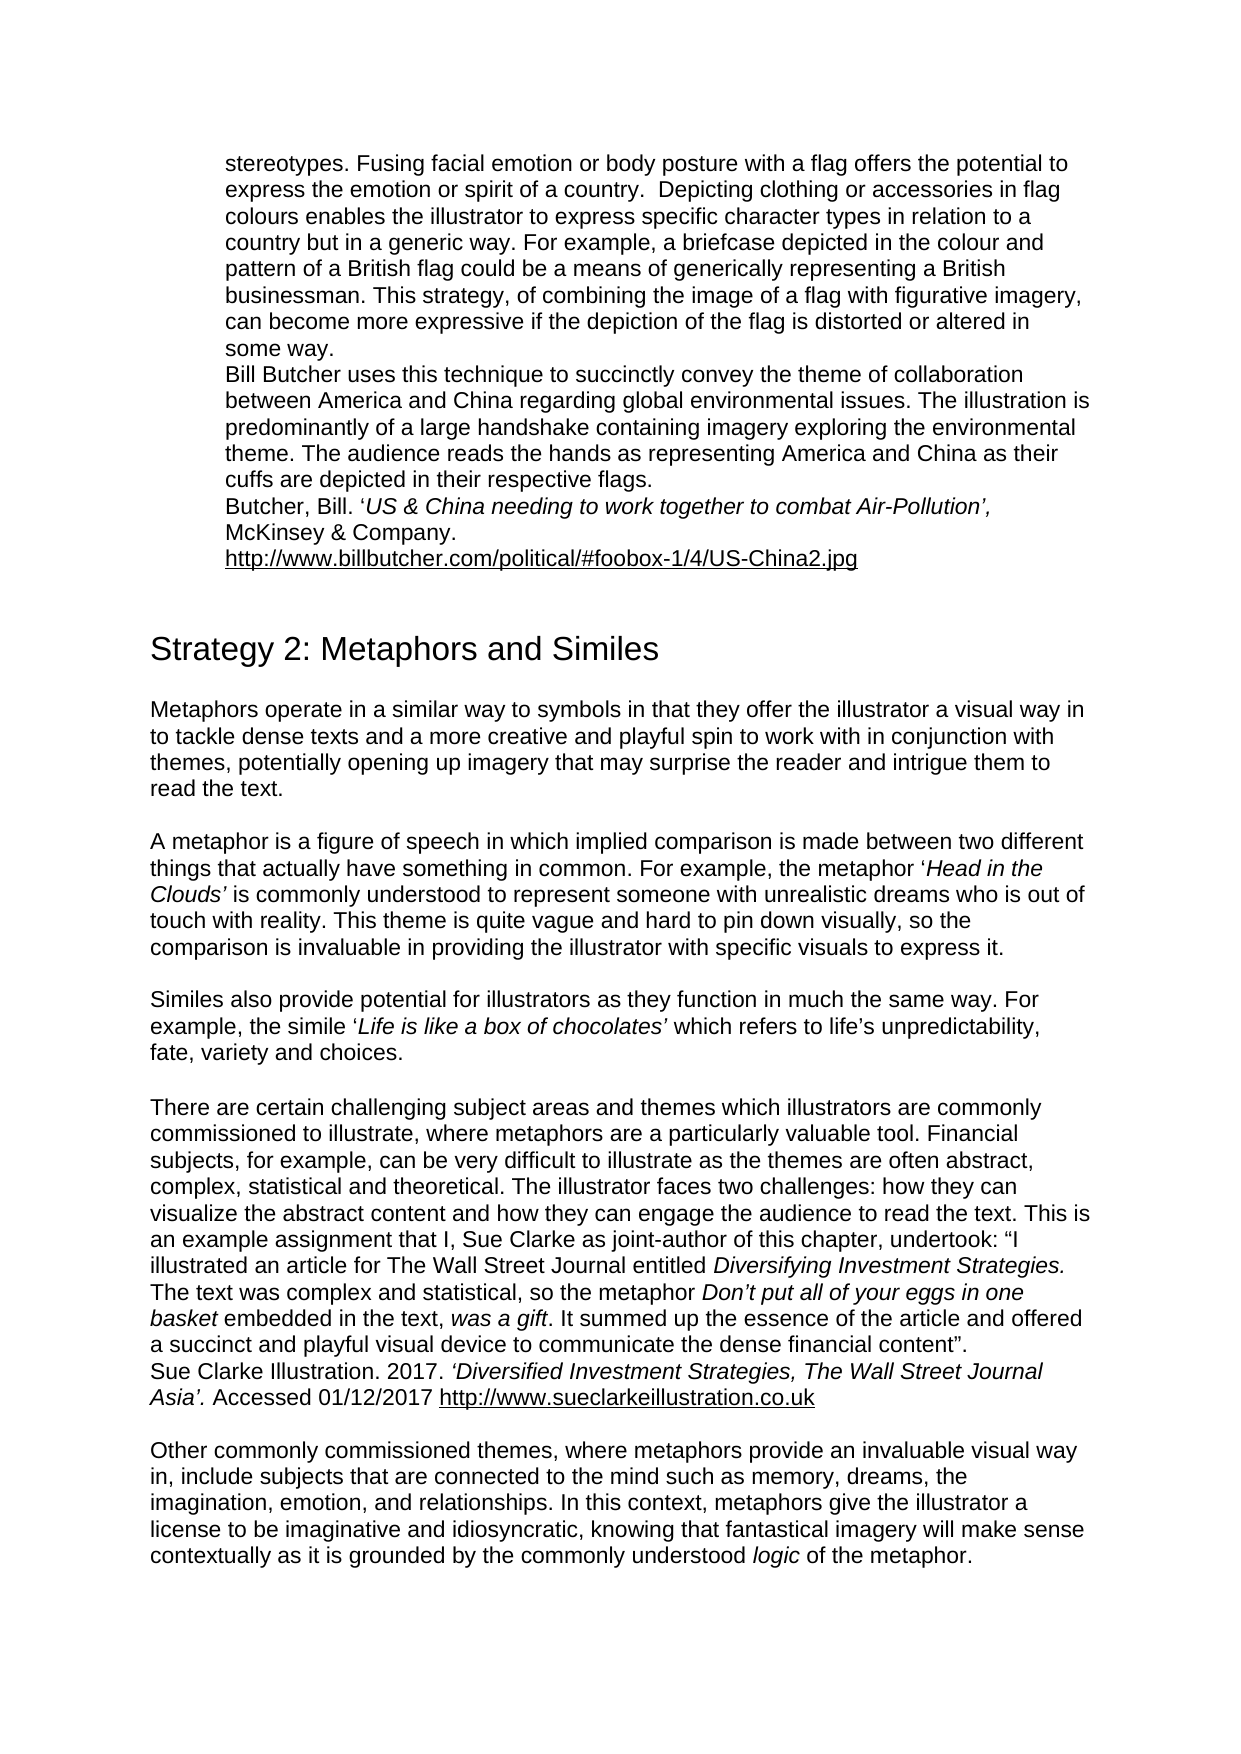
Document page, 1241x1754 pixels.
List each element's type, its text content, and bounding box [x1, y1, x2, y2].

text A metaphor is a figure of speech in which implied comparison is made between two different things that actually have something in common. For example, the metaphor ‘Head in the Clouds’ is commonly understood to represent someone with unrealistic dreams who is out of touch with reality. This theme is quite vague and hard to pin down visually, so the comparison is invaluable in providing the illustrator with specific visuals to express it. [150, 828, 1090, 960]
text Strategy 2: Metaphors and Similes [150, 629, 1090, 668]
text There are certain challenging subject areas and themes which illustrators are commonly commissioned to illustrate, where metaphors are a particularly valuable tool. Financial subjects, for example, can be very difficult to illustrate as the themes are often abstract, complex, statistical and theoretical. The illustrator faces two challenges: how they can visualize the abstract content and how they can engage the audience to read the text. This is an example assignment that I, Sue Clarke as joint-author of this chapter, undertook: “I illustrated an article for The Wall Street Journal entitled Diversifying Investment Strategies. The text was complex and statistical, so the metaphor Don’t put all of your eggs in one basket embedded in the text, was a gift. It summed up the essence of the article and offered a succinct and playful visual device to communicate the dense financial content”. [150, 1094, 1090, 1358]
text Butcher, Bill. ‘US & China needing to work together to combat Air-Pollution’, McKinsey & Company. [225, 493, 1090, 545]
text Other commonly commissioned themes, where metaphors provide an invaluable visual way in, include subjects that are connected to the mind such as memory, dreams, the imagination, emotion, and relationships. In this context, metaphors give the illustrator a license to be imaginative and idiosyncratic, knowing that fantastical imagery will make sense contextually as it is grounded by the commonly understood logic of the metaphor. [150, 1437, 1090, 1568]
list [187, 150, 1090, 361]
text Bill Butcher uses this technique to succinctly convey the theme of collaboration between America and China regarding global environmental issues. The illustration is predominantly of a large handshake containing imagery exploring the environmental theme. The audience reads the hands as representing America and China as their cuffs are depicted in their respective flags. [225, 361, 1090, 493]
text Similes also provide potential for illustrators as they function in much the same way. For example, the simile ‘Life is like a box of chocolates’ which refers to life’s unpredictability, fate, variety and choices. [150, 986, 1090, 1065]
text http://www.billbutcher.com/political/#foobox-1/4/US-China2.jpg [225, 545, 1090, 572]
text Sue Clarke Illustration. 2017. ‘Diversified Investment Strategies, The Wall Street Journal Asia’. Accessed 01/12/2017 http://www.sueclarkeillustration.co.uk [150, 1358, 1090, 1410]
text Metaphors operate in a similar way to symbols in that they offer the illustrator a visual way in to tackle dense texts and a more creative and playful spin to work with in conjunction with themes, potentially opening up imagery that may surprise the reader and intrigue them to read the text. [150, 696, 1090, 802]
